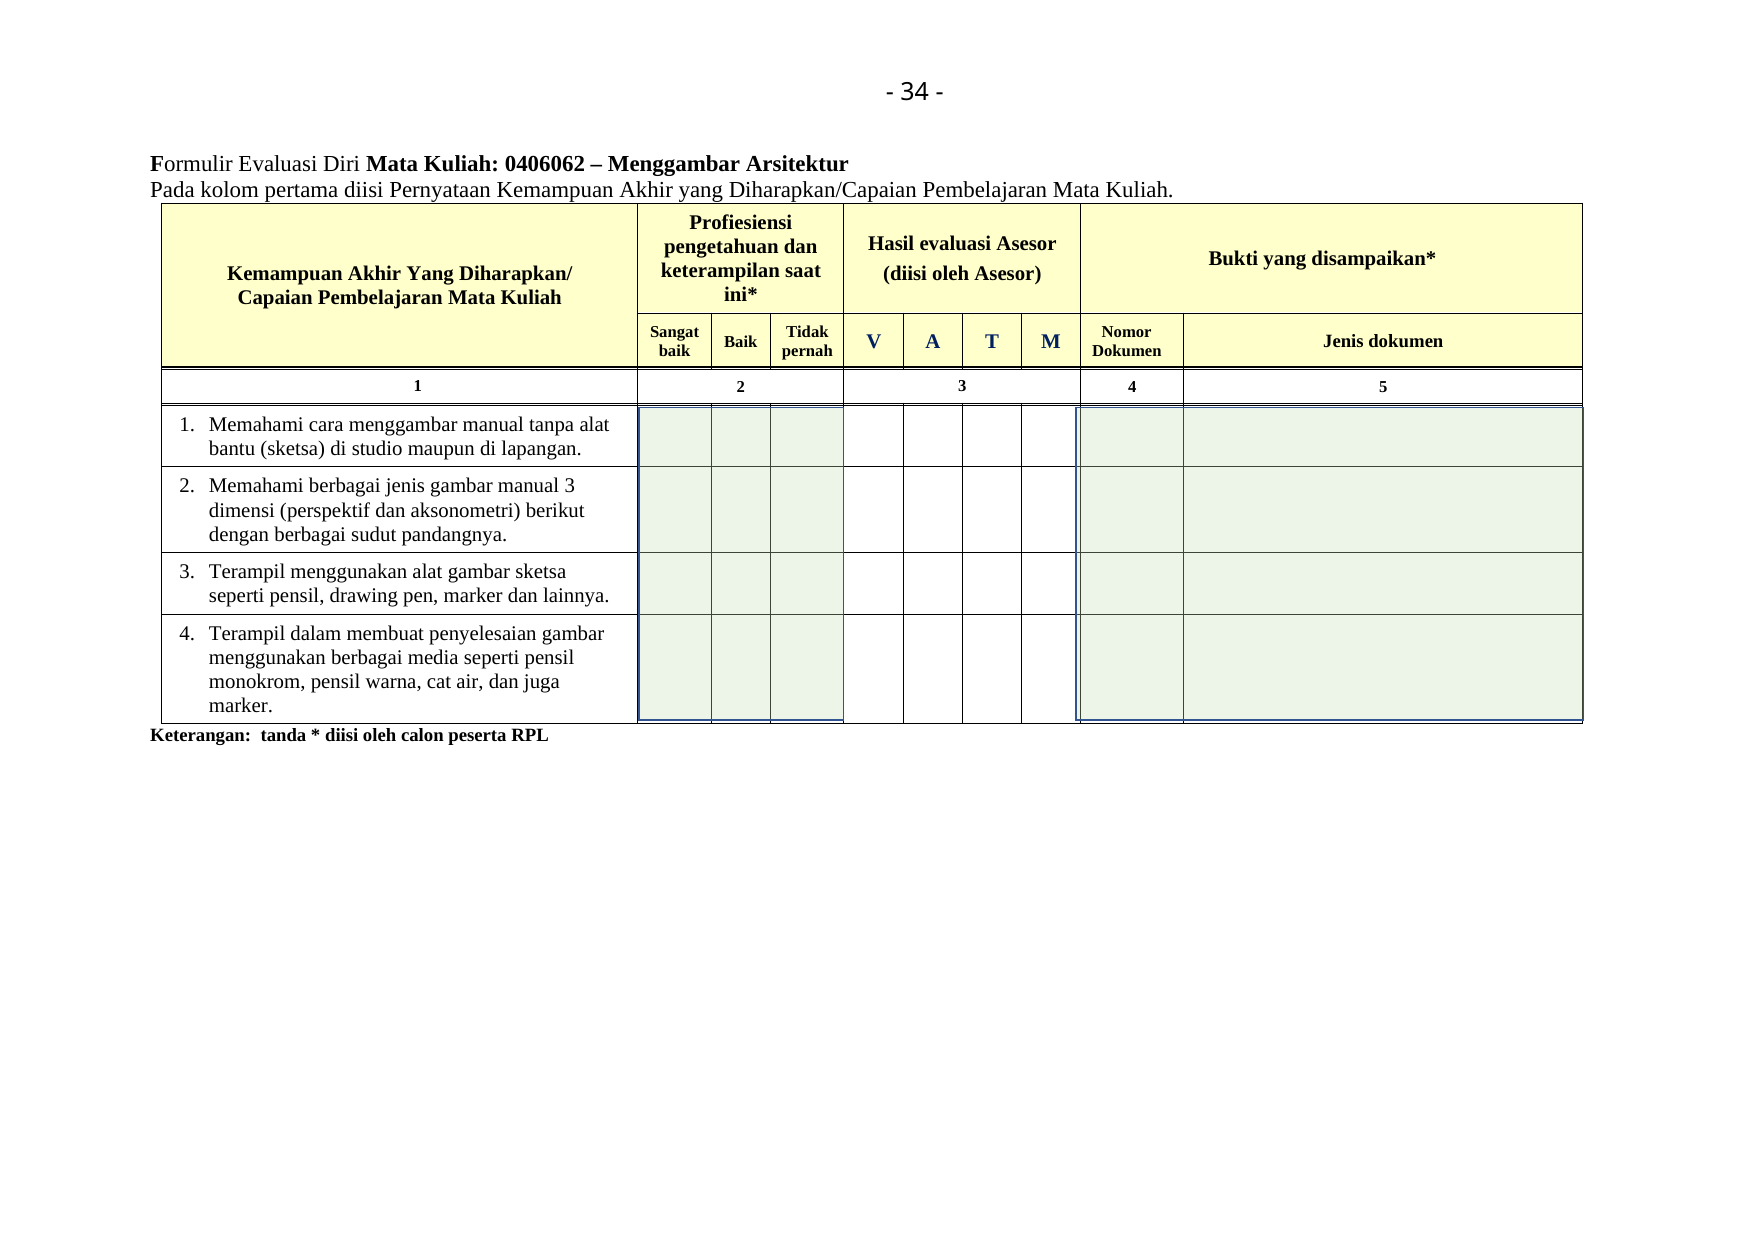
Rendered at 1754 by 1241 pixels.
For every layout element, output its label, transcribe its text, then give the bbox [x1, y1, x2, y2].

table_cell M [1022, 314, 1080, 366]
table_cell Jenis dokumen [1184, 314, 1582, 366]
table_header Kemampuan Akhir Yang Diharapkan/ Capaian Pembelajaran Mata Kuliah [162, 204, 637, 366]
table_cell 4 [1081, 370, 1183, 402]
table_cell [904, 467, 962, 552]
table_header Bukti yang disampaikan* [1081, 204, 1582, 312]
table_cell T [963, 314, 1021, 366]
table_cell [844, 615, 903, 723]
table_cell [963, 553, 1021, 613]
table_cell Memahami cara menggambar manual tanpa alat bantu (sketsa) di studio maupun di lapangan. [162, 406, 637, 466]
table_cell [844, 467, 903, 552]
table_cell [844, 406, 903, 466]
table_cell Terampil dalam membuat penyelesaian gambar menggunakan berbagai media seperti pensil monokrom, pensil warna, cat air, dan juga marker. [162, 615, 637, 723]
text Keterangan: tanda * diisi oleh calon peserta RPL [150, 724, 1604, 746]
table_cell [904, 406, 962, 466]
table_cell [904, 553, 962, 613]
table_cell Nomor Dokumen [1081, 314, 1183, 366]
table_cell [844, 553, 903, 613]
table_header Profiesiensi pengetahuan dan keterampilan saat ini* [638, 204, 843, 312]
table_cell 1 [162, 370, 637, 402]
table_cell [963, 615, 1021, 723]
table_header Hasil evaluasi Asesor (diisi oleh Asesor) [844, 204, 1080, 312]
table_cell Terampil menggunakan alat gambar sketsa seperti pensil, drawing pen, marker dan lainnya. [162, 553, 637, 613]
table_cell [1022, 467, 1075, 552]
text Pada kolom pertama diisi Pernyataan Kemampuan Akhir yang Diharapkan/Capaian Pembelajaran Mata Kuliah. [150, 176, 1604, 203]
table_cell [1022, 553, 1075, 613]
table_cell Memahami berbagai jenis gambar manual 3 dimensi (perspektif dan aksonometri) berikut dengan berbagai sudut pandangnya. [162, 467, 637, 552]
table_cell [963, 406, 1021, 466]
table_cell [904, 615, 962, 723]
table_cell A [904, 314, 962, 366]
text Formulir Evaluasi Diri Mata Kuliah: 0406062 – Menggambar Arsitektur [150, 150, 1604, 176]
table_cell 2 [638, 370, 843, 402]
table_cell [1022, 615, 1080, 723]
table_cell Sangat baik [638, 314, 711, 366]
table_cell [963, 467, 1021, 552]
table_cell V [844, 314, 903, 366]
table_cell Baik [712, 314, 770, 366]
table_cell 5 [1184, 370, 1582, 402]
table_cell Tidak pernah [771, 314, 843, 366]
table_cell 3 [844, 370, 1080, 402]
table_cell [1022, 406, 1080, 466]
